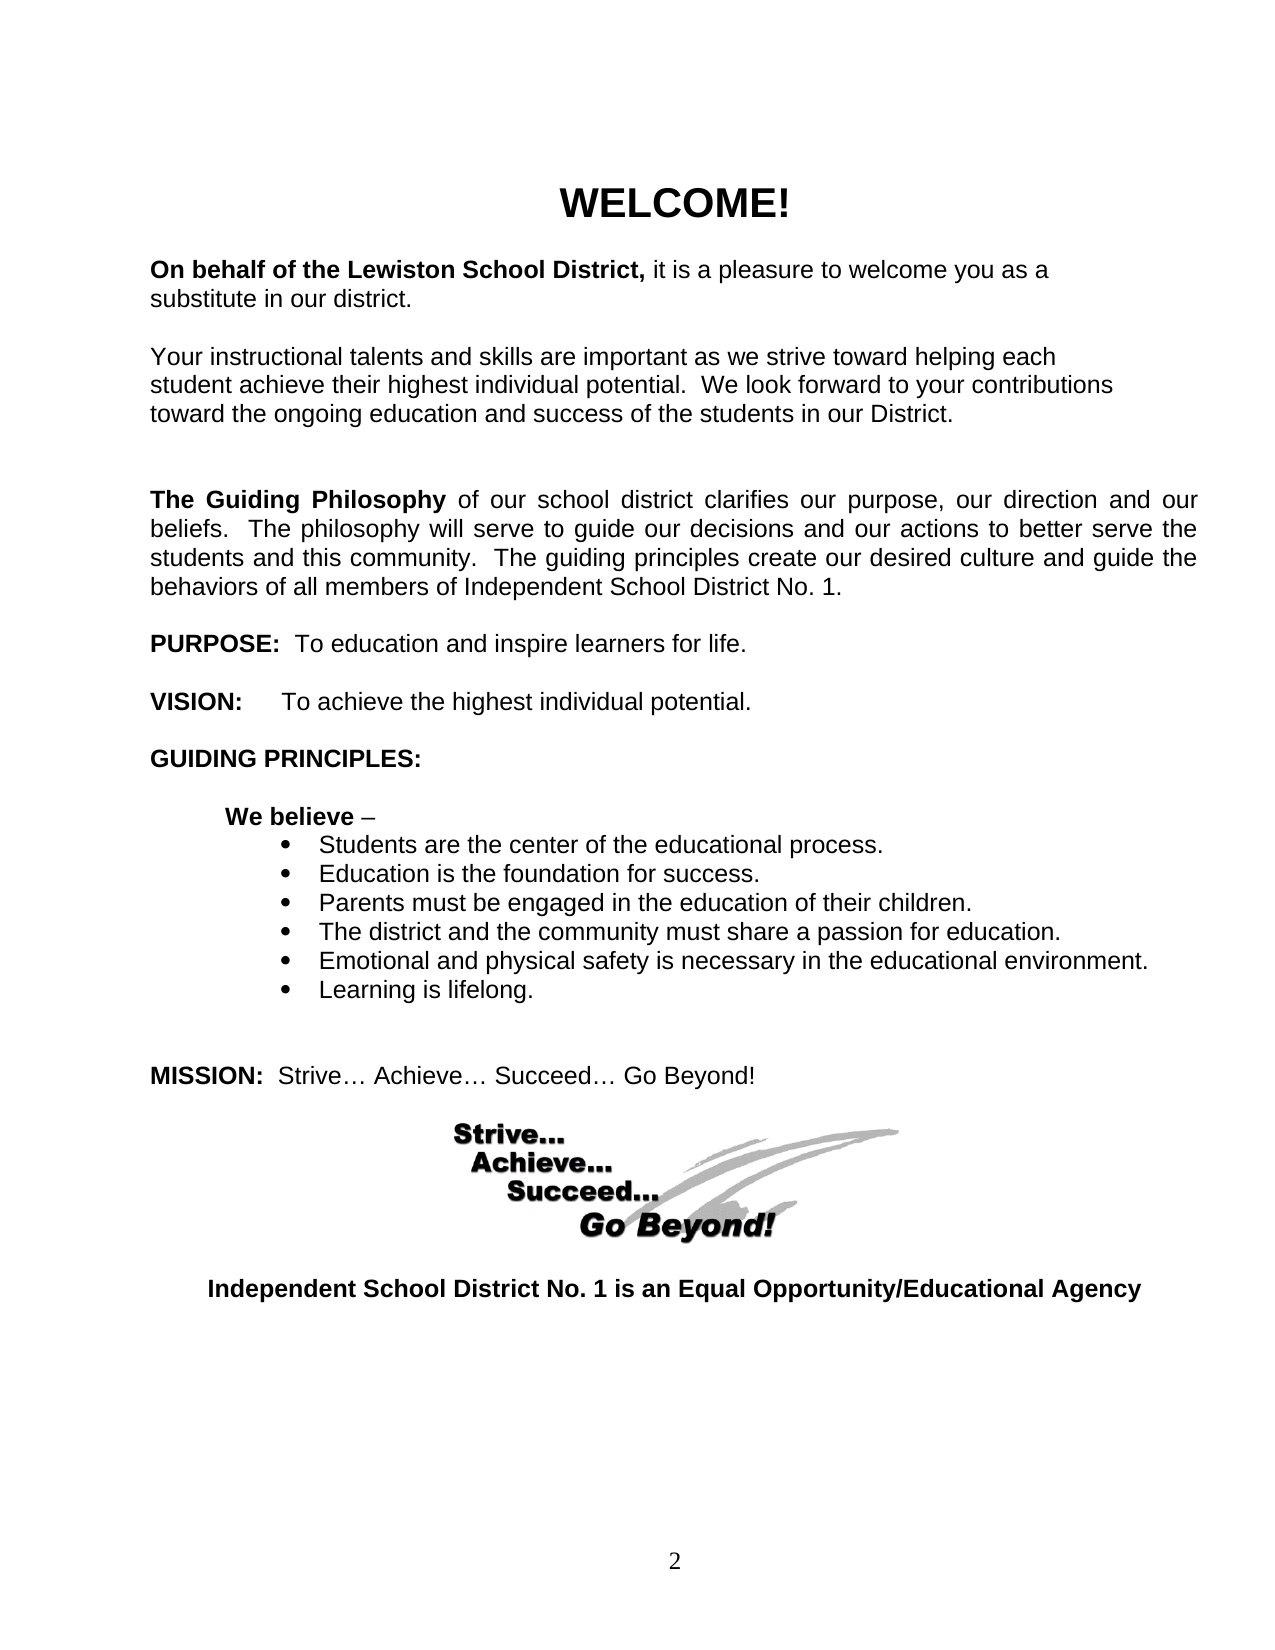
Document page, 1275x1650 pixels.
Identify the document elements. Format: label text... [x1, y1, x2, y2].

text MISSION: Strive… Achieve… Succeed… Go Beyond! [150, 1061, 1200, 1090]
list Education is the foundation for success. [281, 859, 1200, 888]
picture [450, 1118, 901, 1246]
list Learning is lifelong. [281, 975, 1200, 1032]
text VISION: To achieve the highest individual potential. [150, 687, 1200, 715]
text WELCOME! [150, 179, 1200, 255]
list The district and the community must share a passion for education. [281, 917, 1200, 946]
text PURPOSE: To education and inspire learners for life. [150, 629, 1200, 658]
list Emotional and physical safety is necessary in the educational environment. [281, 946, 1200, 975]
text We believe – [150, 802, 1200, 830]
list Students are the center of the educational process. [281, 830, 1200, 859]
text The Guiding Philosophy of our school district clarifies our purpose, our direction and our beliefs. The philosophy will serve to guide our decisions and our actions to better serve the students and this community. The guiding principles create our desired culture and guide the behaviors of all members of Independent School District No. 1. [150, 485, 1200, 600]
list Parents must be engaged in the education of their children. [281, 888, 1200, 917]
text Your instructional talents and skills are important as we strive toward helping each student achieve their highest individual potential. We look forward to your contributions toward the ongoing education and success of the students in our District. [150, 342, 1125, 428]
text Independent School District No. 1 is an Equal Opportunity/Educational Agency [150, 1274, 1200, 1303]
text GUIDING PRINCIPLES: [150, 744, 1200, 773]
subtitle On behalf of the Lewiston School District, it is a pleasure to welcome you as a substitute in our district. [150, 255, 1125, 313]
